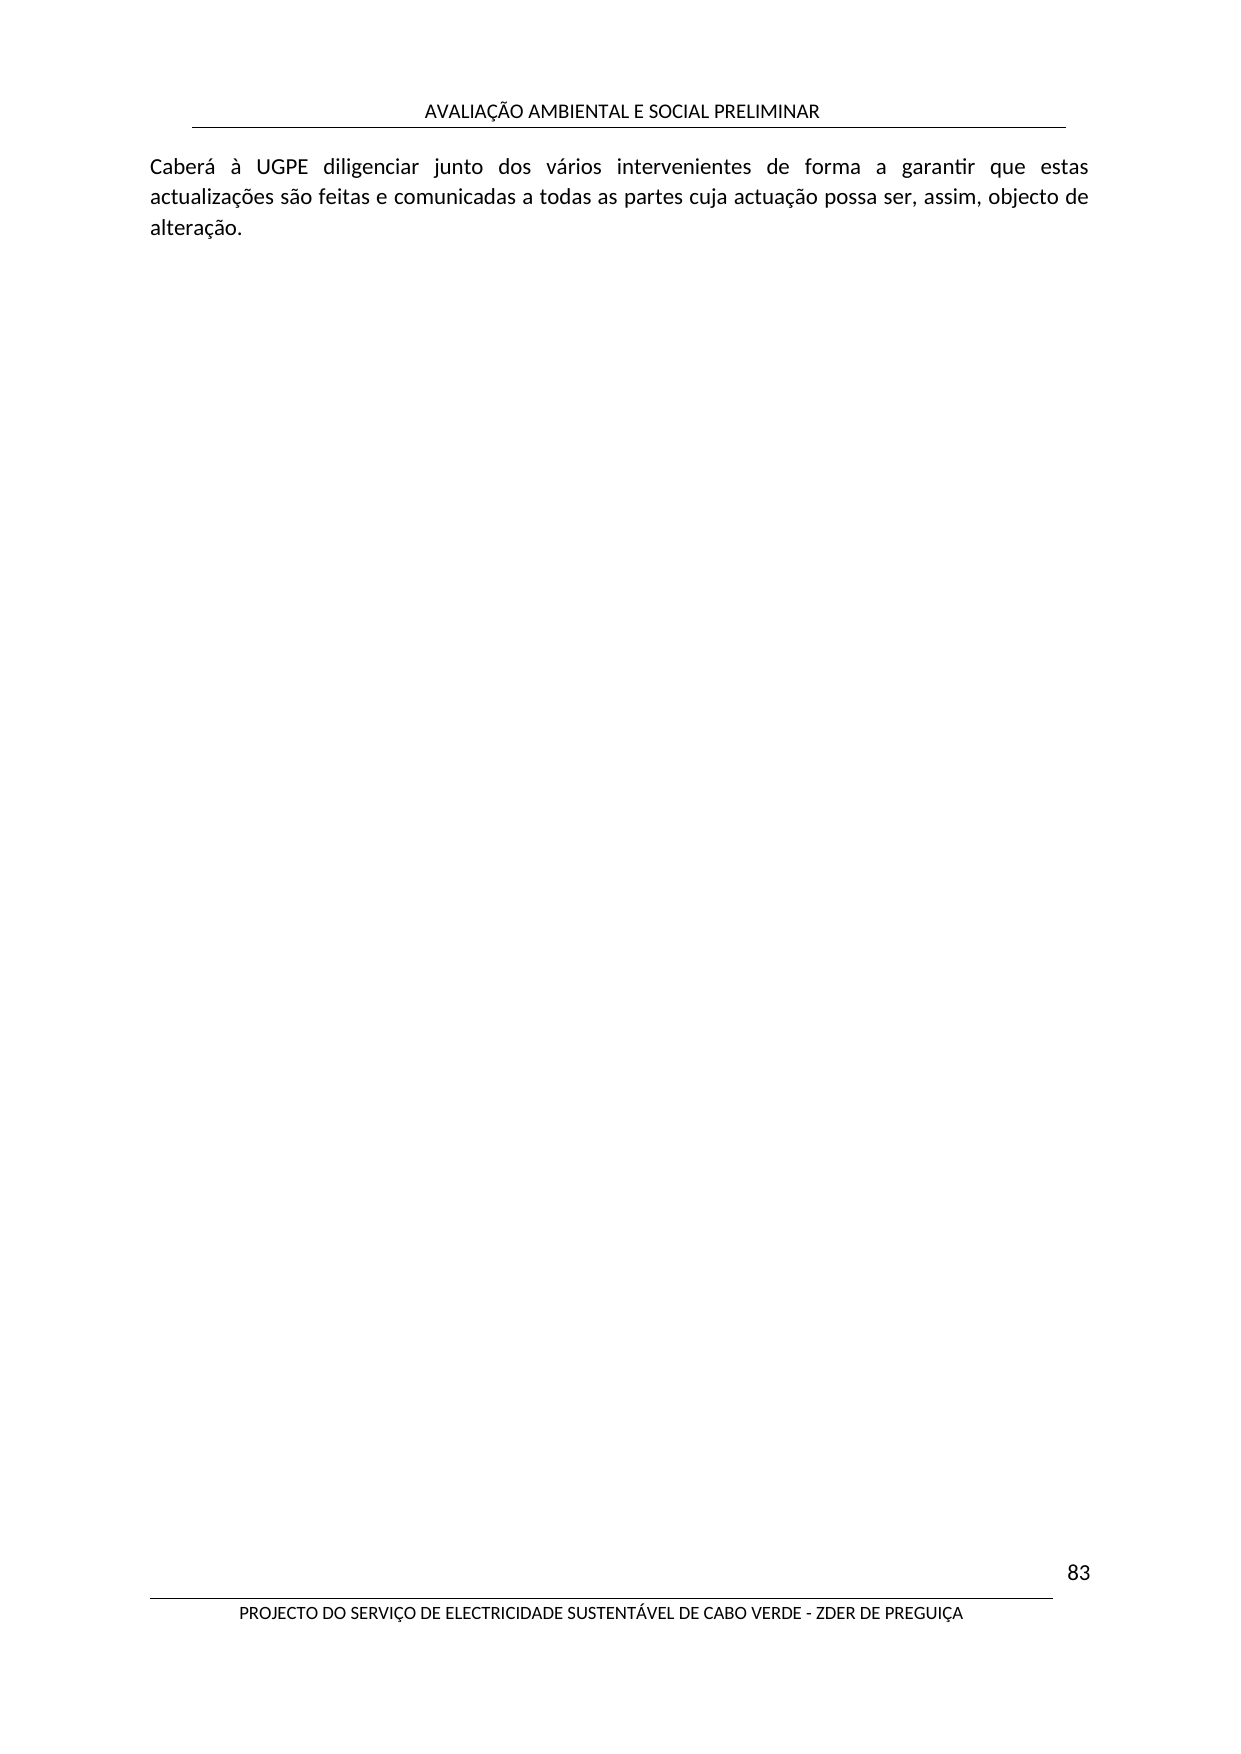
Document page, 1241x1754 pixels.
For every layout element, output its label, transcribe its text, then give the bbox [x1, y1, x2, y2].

text Caberá à UGPE diligenciar junto dos vários intervenientes de forma a garantir que estas actualizações são feitas e comunicadas a todas as partes cuja actuação possa ser, assim, objecto de alteração. [150, 152, 1090, 241]
